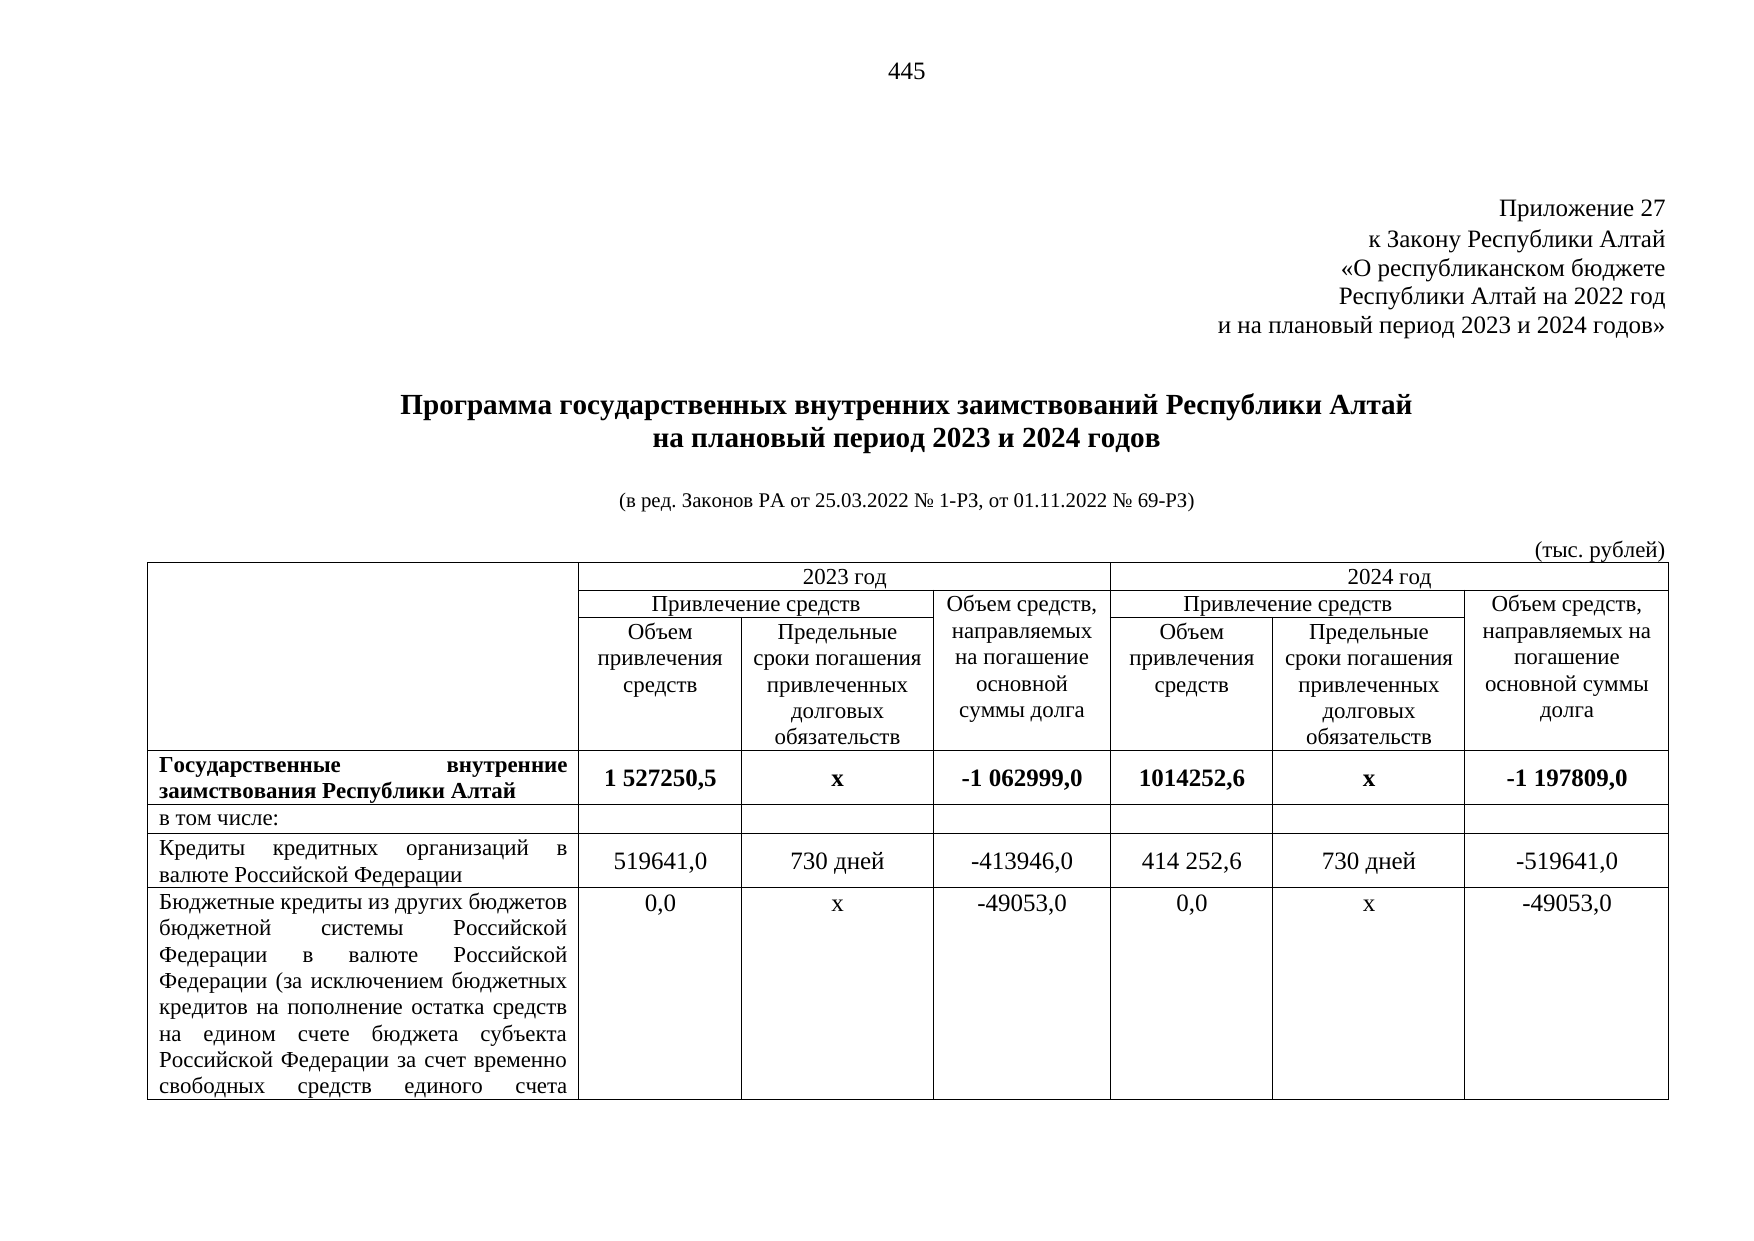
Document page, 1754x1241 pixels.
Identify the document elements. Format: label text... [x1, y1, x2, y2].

text на плановый период 2023 и 2024 годов [148, 421, 1665, 454]
text Республики Алтай на 2022 год [148, 281, 1665, 310]
text к Закону Республики Алтай [148, 224, 1665, 253]
table_cell в том числе: [148, 805, 578, 833]
table_cell 414 252,6 [1111, 834, 1272, 887]
table_cell х [1273, 751, 1464, 803]
text (в ред. Законов РА от 25.03.2022 № 1-РЗ, от 01.11.2022 № 69-РЗ) [148, 488, 1665, 512]
table_cell [1111, 805, 1272, 833]
table_cell 519641,0 [579, 834, 741, 887]
table_cell Объем средств, направляемых на погашение основной суммы долга [934, 591, 1110, 750]
table_cell [579, 805, 741, 833]
table_cell 0,0 [579, 888, 741, 1099]
table_cell -49053,0 [934, 888, 1110, 1099]
table_cell 1014252,6 [1111, 751, 1272, 803]
table_cell Предельные сроки погашения привлеченных долговых обязательств [1273, 618, 1464, 750]
text и на плановый период 2023 и 2024 годов» [148, 310, 1665, 339]
table_cell 1 527250,5 [579, 751, 741, 803]
table_cell -519641,0 [1465, 834, 1668, 887]
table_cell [148, 888, 578, 1099]
table_cell Объем привлечения средств [1111, 618, 1272, 750]
text Программа государственных внутренних заимствований Республики Алтай [148, 387, 1665, 421]
text (тыс. рублей) [148, 536, 1665, 562]
table_cell Привлечение средств [579, 591, 933, 617]
table_cell [1273, 805, 1464, 833]
text Приложение 27 [148, 193, 1665, 222]
table_cell [742, 805, 933, 833]
table_cell 0,0 [1111, 888, 1272, 1099]
table_header [148, 563, 578, 750]
table_cell -1 062999,0 [934, 751, 1110, 803]
table_cell Предельные сроки погашения привлеченных долговых обязательств [742, 618, 933, 750]
table_cell Объем средств, направляемых на погашение основной суммы долга [1465, 591, 1668, 750]
table_cell Привлечение средств [1111, 591, 1464, 617]
text «О республиканском бюджете [148, 253, 1665, 281]
table_cell Государственные внутренние заимствования Республики Алтай [148, 751, 578, 803]
table_cell -413946,0 [934, 834, 1110, 887]
table_header 2024 год [1111, 563, 1668, 589]
table_header 2023 год [579, 563, 1110, 589]
table_cell 730 дней [1273, 834, 1464, 887]
table_cell х [742, 751, 933, 803]
table_cell х [742, 888, 933, 1099]
table_cell [1465, 805, 1668, 833]
table_cell -49053,0 [1465, 888, 1668, 1099]
table_cell 730 дней [742, 834, 933, 887]
table_cell х [1273, 888, 1464, 1099]
table_cell -1 197809,0 [1465, 751, 1668, 803]
table_cell [934, 805, 1110, 833]
table_cell Объем привлечения средств [579, 618, 741, 750]
table_cell Кредиты кредитных организаций в валюте Российской Федерации [148, 834, 578, 887]
